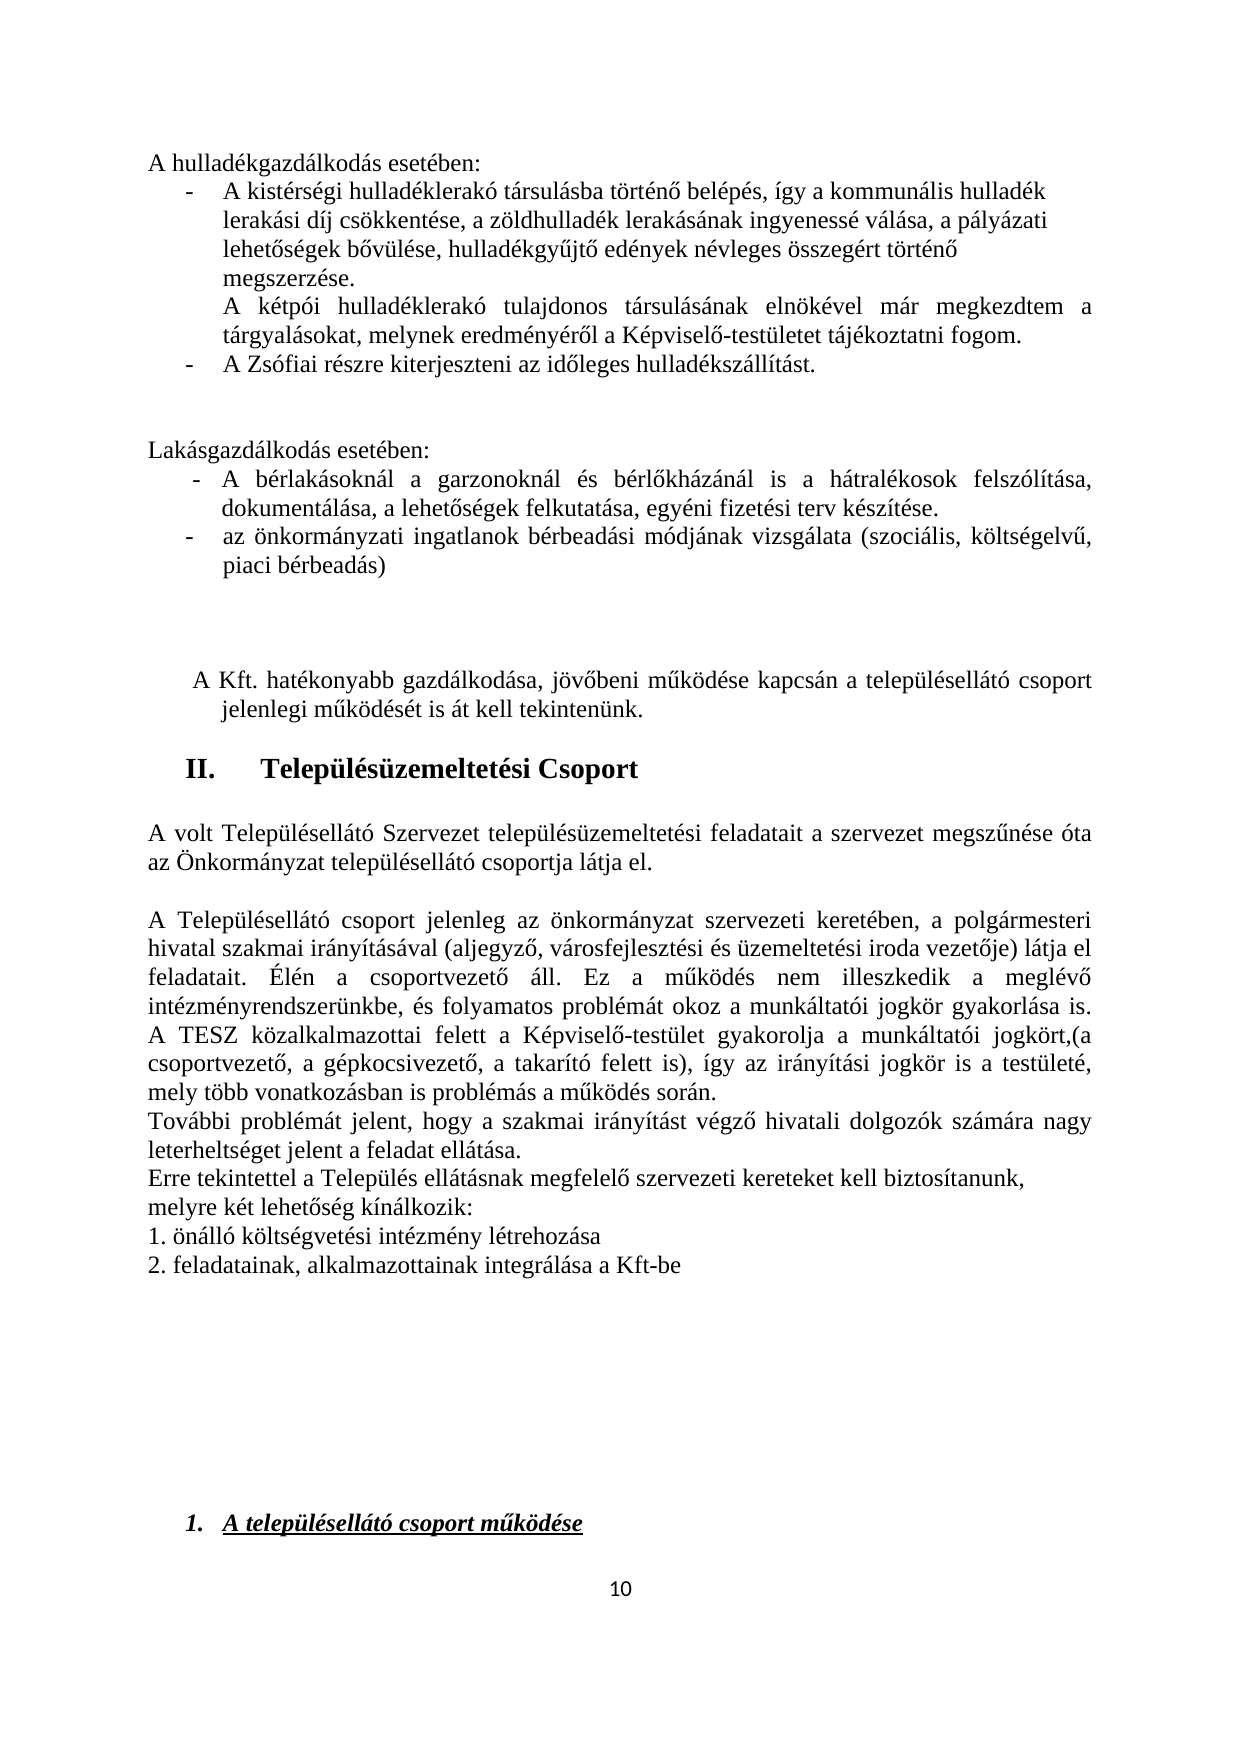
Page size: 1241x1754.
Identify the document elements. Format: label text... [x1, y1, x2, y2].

list az önkormányzati ingatlanok bérbeadási módjának vizsgálata (szociális, költségelvű, piaci bérbeadás) [185, 521, 1093, 579]
list A településellátó csoport működése [185, 1508, 1093, 1537]
text További problémát jelent, hogy a szakmai irányítást végző hivatali dolgozók számára nagy leterheltséget jelent a feladat ellátása. [148, 1106, 1093, 1163]
list A kétpói hulladéklerakó tulajdonos társulásának elnökével már megkezdtem a tárgyalásokat, melynek eredményéről a Képviselő-testületet tájékoztatni fogom. [223, 291, 1093, 349]
list A kistérségi hulladéklerakó társulásba történő belépés, így a kommunális hulladék lerakási díj csökkentése, a zöldhulladék lerakásának ingyenessé válása, a pályázati lehetőségek bővülése, hulladékgyűjtő edények névleges összegért történő megszerzése. [185, 176, 1093, 291]
text Lakásgazdálkodás esetében: [148, 435, 1093, 464]
text A Kft. hatékonyabb gazdálkodása, jövőbeni működése kapcsán a településellátó csoport jelenlegi működését is át kell tekintenünk. [192, 665, 1093, 723]
text A hulladékgazdálkodás esetében: [148, 148, 1093, 176]
text A Településellátó csoport jelenleg az önkormányzat szervezeti keretében, a polgármesteri hivatal szakmai irányításával (aljegyző, városfejlesztési és üzemeltetési iroda vezetője) látja el feladatait. Élén a csoportvezető áll. Ez a működés nem illeszkedik a meglévő intézményrendszerünkbe, és folyamatos problémát okoz a munkáltatói jogkör gyakorlása is. A TESZ közalkalmazottai felett a Képviselő-testület gyakorolja a munkáltatói jogkört,(a csoportvezető, a gépkocsivezető, a takarító felett is), így az irányítási jogkör is a testületé, mely több vonatkozásban is problémás a működés során. [148, 905, 1093, 1106]
text 1. önálló költségvetési intézmény létrehozása [148, 1221, 1093, 1250]
text A volt Településellátó Szervezet településüzemeltetési feladatait a szervezet megszűnése óta az Önkormányzat településellátó csoportja látja el. [148, 818, 1093, 876]
list Településüzemeltetési Csoport [185, 751, 1093, 785]
text - A bérlakásoknál a garzonoknál és bérlőkházánál is a hátralékosok felszólítása, dokumentálása, a lehetőségek felkutatása, egyéni fizetési terv készítése. [192, 464, 1093, 521]
text 2. feladatainak, alkalmazottainak integrálása a Kft-be [148, 1250, 1093, 1278]
list A Zsófiai részre kiterjeszteni az időleges hulladékszállítást. [185, 349, 1093, 378]
text Erre tekintettel a Település ellátásnak megfelelő szervezeti kereteket kell biztosítanunk, melyre két lehetőség kínálkozik: [148, 1163, 1093, 1221]
